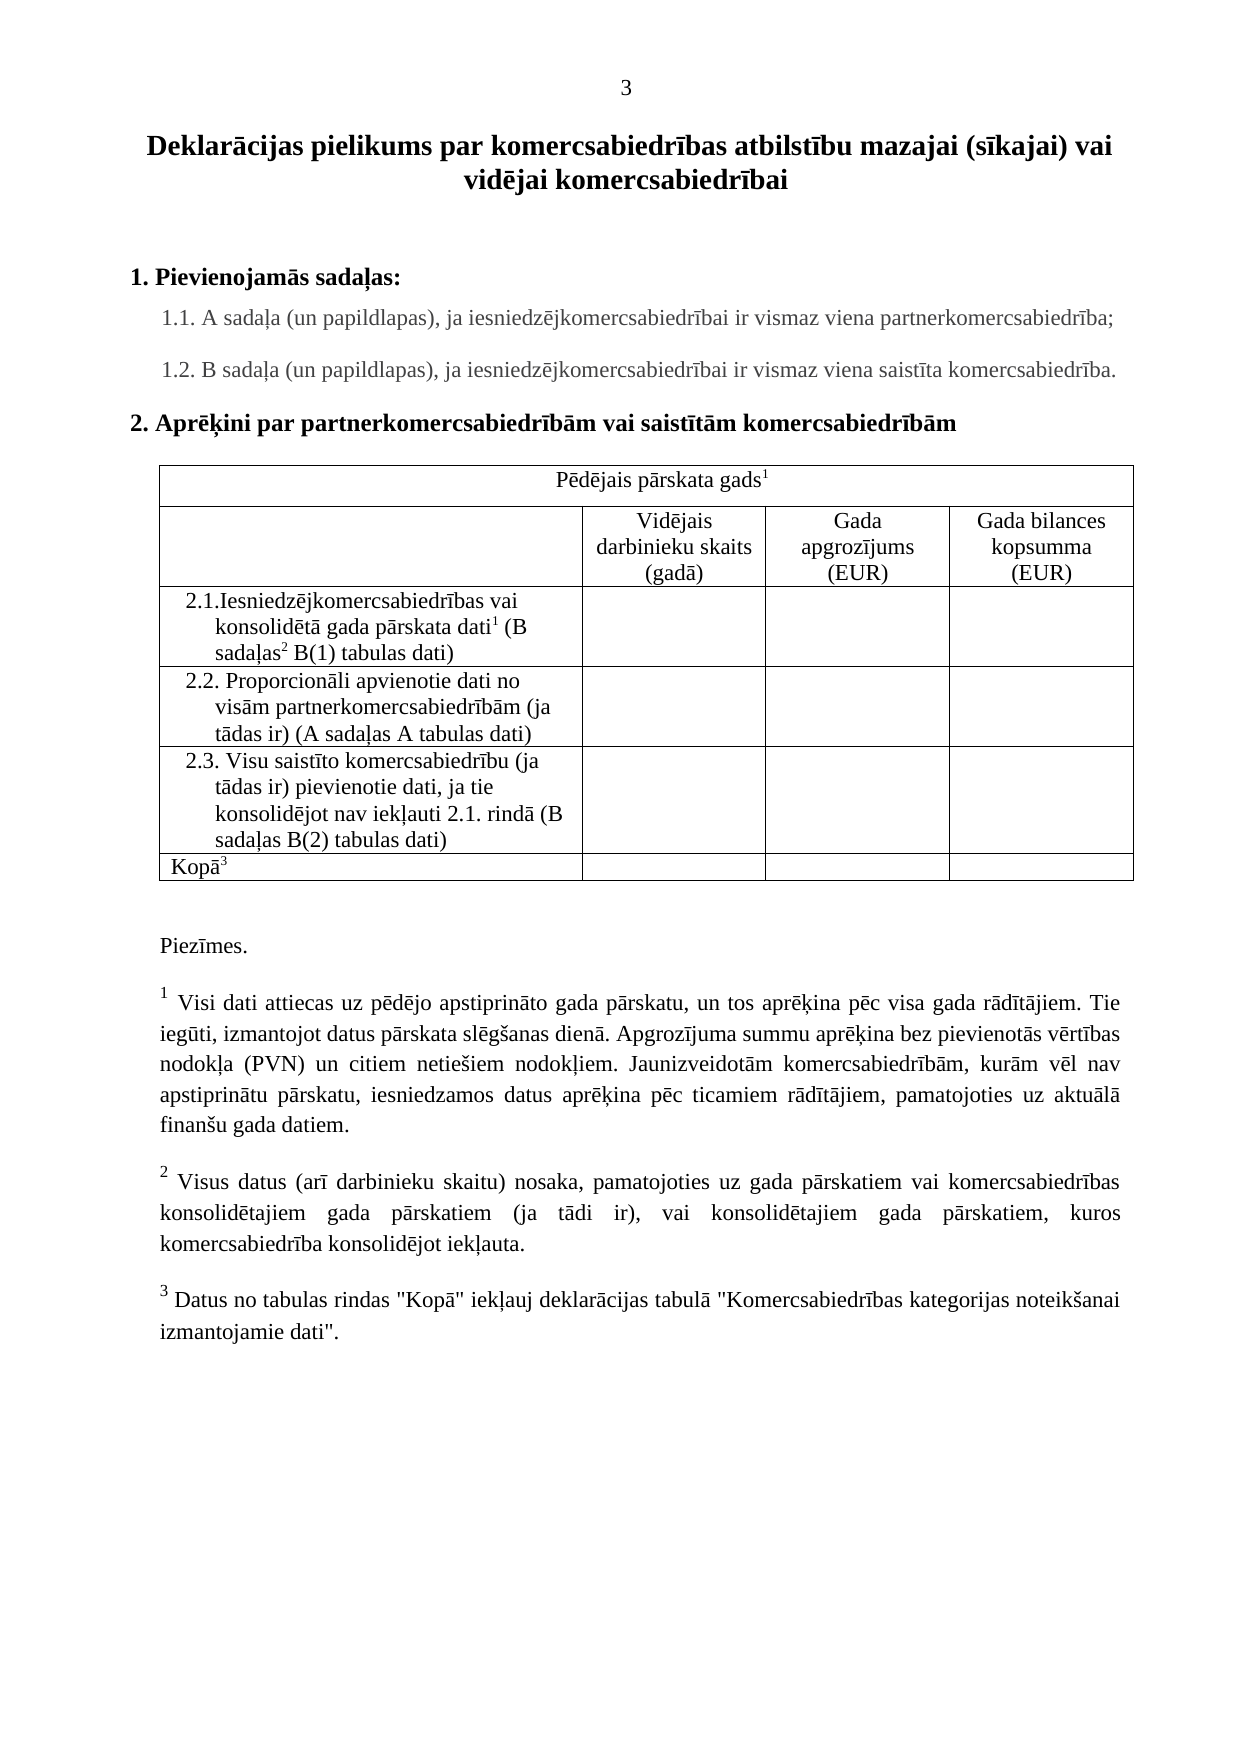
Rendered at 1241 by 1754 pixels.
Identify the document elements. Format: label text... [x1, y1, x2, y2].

text 1.1. A sadaļa (un papildlapas), ja iesniedzējkomercsabiedrībai ir vismaz viena partnerkomercsabiedrība; [130, 304, 1122, 330]
table_cell [583, 667, 765, 746]
table_cell [950, 747, 1133, 852]
text Piezīmes. [159, 932, 1122, 958]
table_cell Gada apgrozījums (EUR) [766, 507, 949, 586]
text 2. Aprēķini par partnerkomercsabiedrībām vai saistītām komercsabiedrībām [130, 408, 1122, 436]
text 1.2. B sadaļa (un papildlapas), ja iesniedzējkomercsabiedrībai ir vismaz viena saistīta komercsabiedrība. [130, 356, 1122, 382]
table_header Pēdējais pārskata gads1 [160, 466, 1133, 506]
table_cell Vidējais darbinieku skaits (gadā) [583, 507, 765, 586]
table_cell Kopā3 [160, 854, 582, 880]
table_cell [583, 747, 765, 852]
text 3 Datus no tabulas rindas "Kopā" iekļauj deklarācijas tabulā "Komercsabiedrības kategorijas noteikšanai izmantojamie dati". [159, 1281, 1122, 1344]
table_cell [950, 667, 1133, 746]
table_cell [950, 854, 1133, 880]
table_cell [950, 587, 1133, 666]
table_cell [766, 747, 949, 852]
table_cell [583, 854, 765, 880]
table_cell [766, 587, 949, 666]
table_cell 2.1.Iesniedzējkomercsabiedrības vai konsolidētā gada pārskata dati1 (B sadaļas2 B(1) tabulas dati) [160, 587, 582, 666]
table_cell [766, 667, 949, 746]
table_cell Gada bilances kopsumma (EUR) [950, 507, 1133, 586]
table_cell [583, 587, 765, 666]
text 2 Visus datus (arī darbinieku skaitu) nosaka, pamatojoties uz gada pārskatiem vai komercsabiedrības konsolidētajiem gada pārskatiem (ja tādi ir), vai konsolidētajiem gada pārskatiem, kuros komercsabiedrība konsolidējot iekļauta. [159, 1162, 1122, 1256]
table_cell [766, 854, 949, 880]
table_cell [160, 507, 582, 586]
text Deklarācijas pielikums par komercsabiedrības atbilstību mazajai (sīkajai) vai vidējai komercsabiedrībai [130, 128, 1122, 195]
table_cell 2.2. Proporcionāli apvienotie dati no visām partnerkomercsabiedrībām (ja tādas ir) (A sadaļas A tabulas dati) [160, 667, 582, 746]
text 1 Visi dati attiecas uz pēdējo apstiprināto gada pārskatu, un tos aprēķina pēc visa gada rādītājiem. Tie iegūti, izmantojot datus pārskata slēgšanas dienā. Apgrozījuma summu aprēķina bez pievienotās vērtības nodokļa (PVN) un citiem netiešiem nodokļiem. Jaunizveidotām komercsabiedrībām, kurām vēl nav apstiprinātu pārskatu, iesniedzamos datus aprēķina pēc ticamiem rādītājiem, pamatojoties uz aktuālā finanšu gada datiem. [159, 983, 1122, 1137]
text 1. Pievienojamās sadaļas: [130, 262, 1122, 291]
table_cell 2.3. Visu saistīto komercsabiedrību (ja tādas ir) pievienotie dati, ja tie konsolidējot nav iekļauti 2.1. rindā (B sadaļas B(2) tabulas dati) [160, 747, 582, 852]
